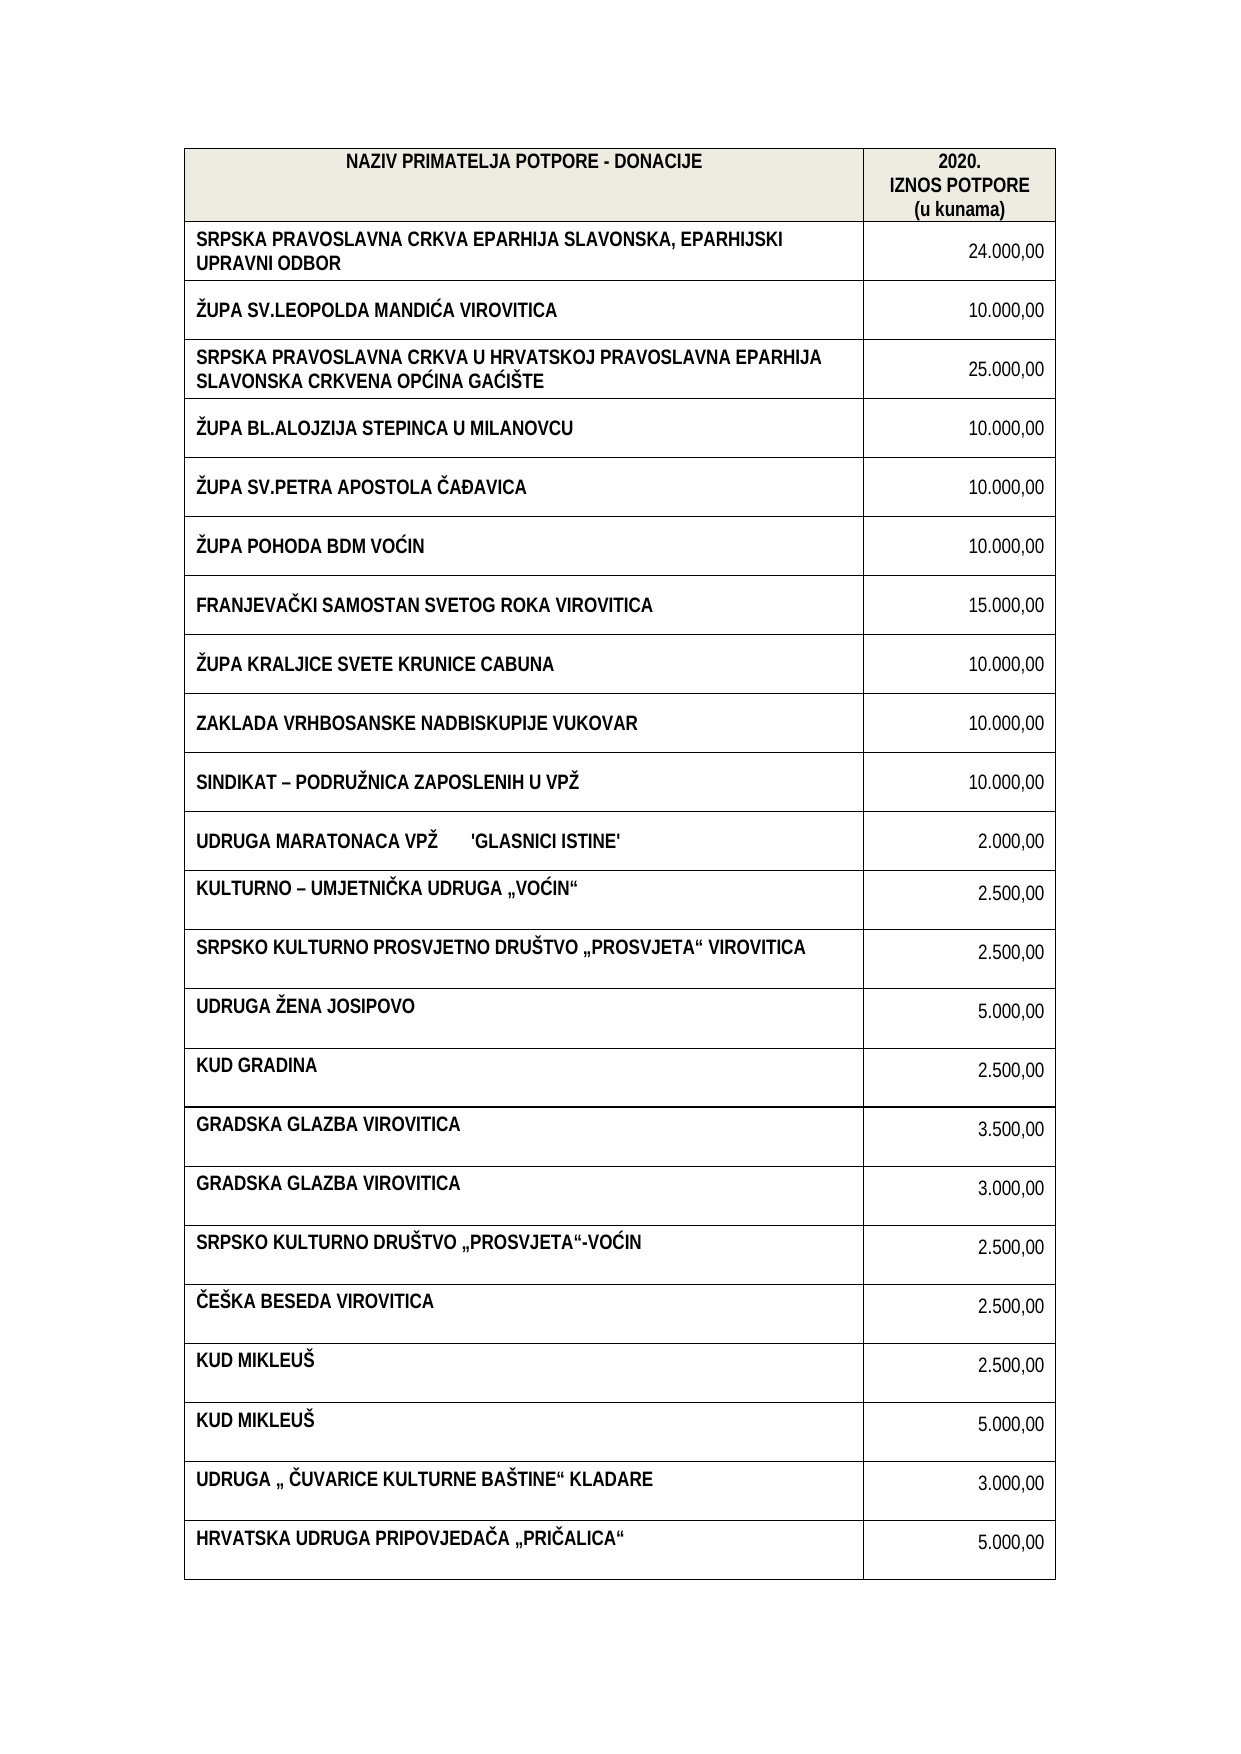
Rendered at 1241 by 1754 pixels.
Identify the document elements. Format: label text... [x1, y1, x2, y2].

table_cell 10.000,00 [864, 635, 1055, 693]
table_cell 10.000,00 [864, 281, 1055, 339]
table_cell ŽUPA BL.ALOJZIJA STEPINCA U MILANOVCU [185, 399, 863, 457]
table_cell UDRUGA MARATONACA VPŽ 'GLASNICI ISTINE' [185, 812, 863, 870]
table_cell ŽUPA KRALJICE SVETE KRUNICE CABUNA [185, 635, 863, 693]
table_cell 10.000,00 [864, 458, 1055, 516]
table_cell 3.500,00 [864, 1108, 1055, 1166]
table_cell 3.000,00 [864, 1462, 1055, 1520]
table_header 2020. IZNOS POTPORE (u kunama) [864, 149, 1055, 221]
table_cell HRVATSKA UDRUGA PRIPOVJEDAČA „PRIČALICA“ [185, 1521, 863, 1579]
table_cell 10.000,00 [864, 753, 1055, 811]
table_cell ČEŠKA BESEDA VIROVITICA [185, 1285, 863, 1343]
table_cell 24.000,00 [864, 222, 1055, 279]
table_cell UDRUGA „ ČUVARICE KULTURNE BAŠTINE“ KLADARE [185, 1462, 863, 1520]
table_cell 25.000,00 [864, 340, 1055, 398]
table_cell 10.000,00 [864, 694, 1055, 752]
table_cell 5.000,00 [864, 989, 1055, 1047]
table_cell FRANJEVAČKI SAMOSTAN SVETOG ROKA VIROVITICA [185, 576, 863, 634]
table_cell ŽUPA POHODA BDM VOĆIN [185, 517, 863, 575]
table_cell KUD MIKLEUŠ [185, 1403, 863, 1461]
table_cell 15.000,00 [864, 576, 1055, 634]
table_cell 2.500,00 [864, 1226, 1055, 1284]
table_cell 2.000,00 [864, 812, 1055, 870]
table_cell SINDIKAT – PODRUŽNICA ZAPOSLENIH U VPŽ [185, 753, 863, 811]
table_cell GRADSKA GLAZBA VIROVITICA [185, 1167, 863, 1224]
table_cell SRPSKO KULTURNO DRUŠTVO „PROSVJETA“-VOĆIN [185, 1226, 863, 1284]
table_cell 5.000,00 [864, 1403, 1055, 1461]
table_cell 2.500,00 [864, 930, 1055, 988]
table_cell SRPSKA PRAVOSLAVNA CRKVA U HRVATSKOJ PRAVOSLAVNA EPARHIJA SLAVONSKA CRKVENA OPĆINA GAĆIŠTE [185, 340, 863, 398]
table_cell 2.500,00 [864, 1344, 1055, 1402]
table_cell 3.000,00 [864, 1167, 1055, 1224]
table_cell SRPSKO KULTURNO PROSVJETNO DRUŠTVO „PROSVJETA“ VIROVITICA [185, 930, 863, 988]
table_cell 5.000,00 [864, 1521, 1055, 1579]
table_header NAZIV PRIMATELJA POTPORE - DONACIJE [185, 149, 863, 221]
table_cell KUD MIKLEUŠ [185, 1344, 863, 1402]
table_cell ŽUPA SV.PETRA APOSTOLA ČAĐAVICA [185, 458, 863, 516]
table_cell 10.000,00 [864, 517, 1055, 575]
table_cell 2.500,00 [864, 1049, 1055, 1106]
table_cell SRPSKA PRAVOSLAVNA CRKVA EPARHIJA SLAVONSKA, EPARHIJSKI UPRAVNI ODBOR [185, 222, 863, 279]
table_cell 2.500,00 [864, 871, 1055, 929]
table_cell KULTURNO – UMJETNIČKA UDRUGA „VOĆIN“ [185, 871, 863, 929]
table_cell UDRUGA ŽENA JOSIPOVO [185, 989, 863, 1047]
table_cell ZAKLADA VRHBOSANSKE NADBISKUPIJE VUKOVAR [185, 694, 863, 752]
table_cell ŽUPA SV.LEOPOLDA MANDIĆA VIROVITICA [185, 281, 863, 339]
table_cell 10.000,00 [864, 399, 1055, 457]
table_cell 2.500,00 [864, 1285, 1055, 1343]
table_cell GRADSKA GLAZBA VIROVITICA [185, 1108, 863, 1166]
table_cell KUD GRADINA [185, 1049, 863, 1106]
